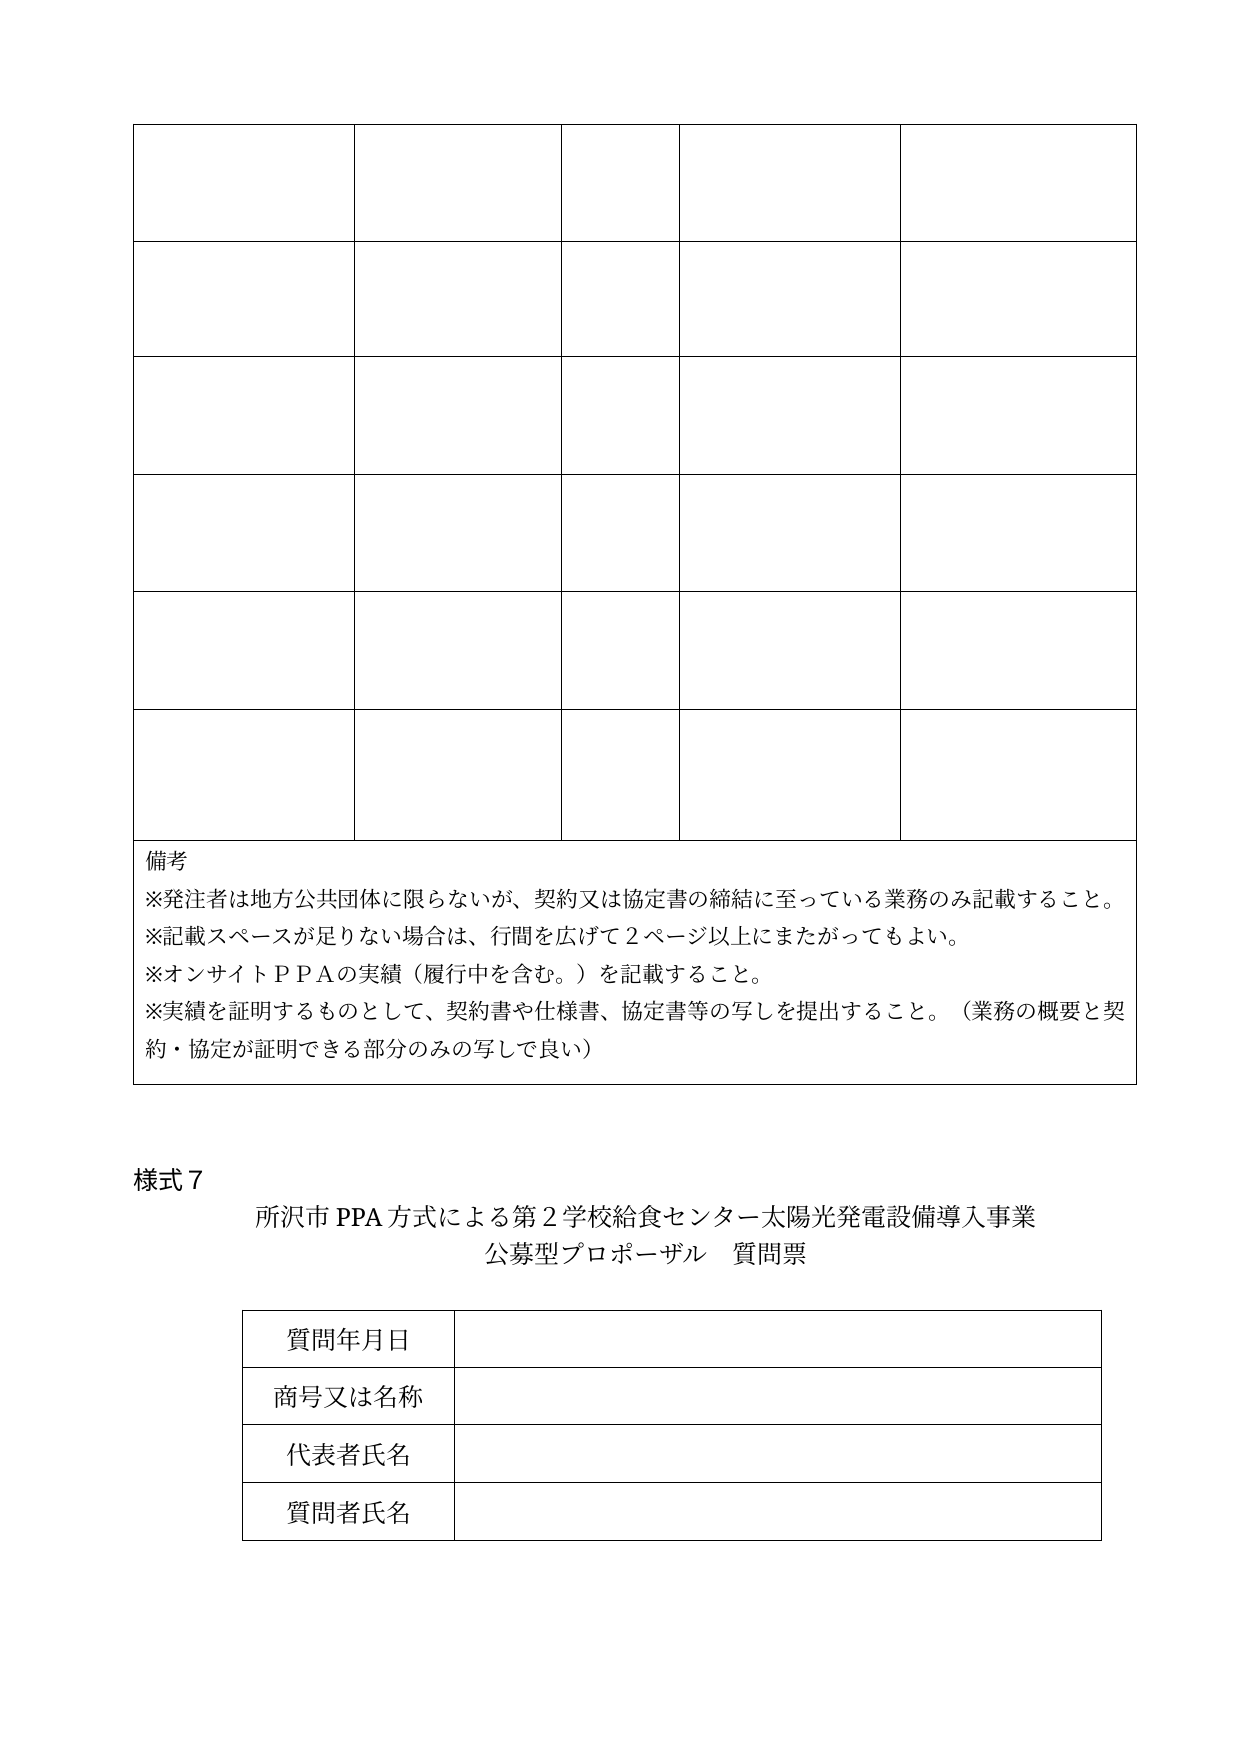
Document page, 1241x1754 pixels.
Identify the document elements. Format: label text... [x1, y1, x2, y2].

table_cell [901, 242, 1136, 356]
table_cell [562, 710, 679, 840]
table_cell [562, 475, 679, 591]
text 公募型プロポーザル 質問票 [155, 1234, 1137, 1272]
table_cell [134, 592, 354, 709]
table_cell [455, 1483, 1101, 1540]
table_cell [901, 357, 1136, 474]
table_cell [134, 125, 354, 241]
table_cell [134, 242, 354, 356]
table_cell [455, 1425, 1101, 1482]
table_cell [562, 125, 679, 241]
subtitle 様式７ [133, 1159, 1137, 1197]
table_cell [680, 242, 900, 356]
table_cell 代表者氏名 [243, 1425, 454, 1482]
table_cell [355, 357, 561, 474]
text 所沢市PPA方式による第２学校給食センター太陽光発電設備導入事業 [155, 1197, 1137, 1234]
table_cell [134, 475, 354, 591]
table_cell [680, 592, 900, 709]
table_header [455, 1311, 1101, 1367]
table_cell [680, 357, 900, 474]
table_cell 質問者氏名 [243, 1483, 454, 1540]
table_cell [680, 710, 900, 840]
table_cell 商号又は名称 [243, 1368, 454, 1424]
table_cell [562, 242, 679, 356]
table_cell [355, 125, 561, 241]
table_cell 備考 ※発注者は地方公共団体に限らないが、契約又は協定書の締結に至っている業務のみ記載すること。 ※記載スペースが足りない場合は、行間を広げて２ページ以上にまたがってもよい。 ※オンサイトＰＰＡの実績（履行中を含む。）を記載すること。 ※実績を証明するものとして、契約書や仕様書、協定書等の写しを提出すること。（業務の概要と契約・協定が証明できる部分のみの写しで良い） [134, 841, 1136, 1083]
table_cell [355, 592, 561, 709]
table_cell [901, 710, 1136, 840]
table_cell [901, 592, 1136, 709]
table_cell [562, 592, 679, 709]
table_cell [901, 125, 1136, 241]
table_cell [455, 1368, 1101, 1424]
table_cell [562, 357, 679, 474]
table_cell [355, 475, 561, 591]
table_cell [680, 475, 900, 591]
table_cell [680, 125, 900, 241]
table_cell [134, 710, 354, 840]
table_cell [134, 357, 354, 474]
table_cell [355, 242, 561, 356]
table_header 質問年月日 [243, 1311, 454, 1367]
table_cell [355, 710, 561, 840]
table_cell [901, 475, 1136, 591]
